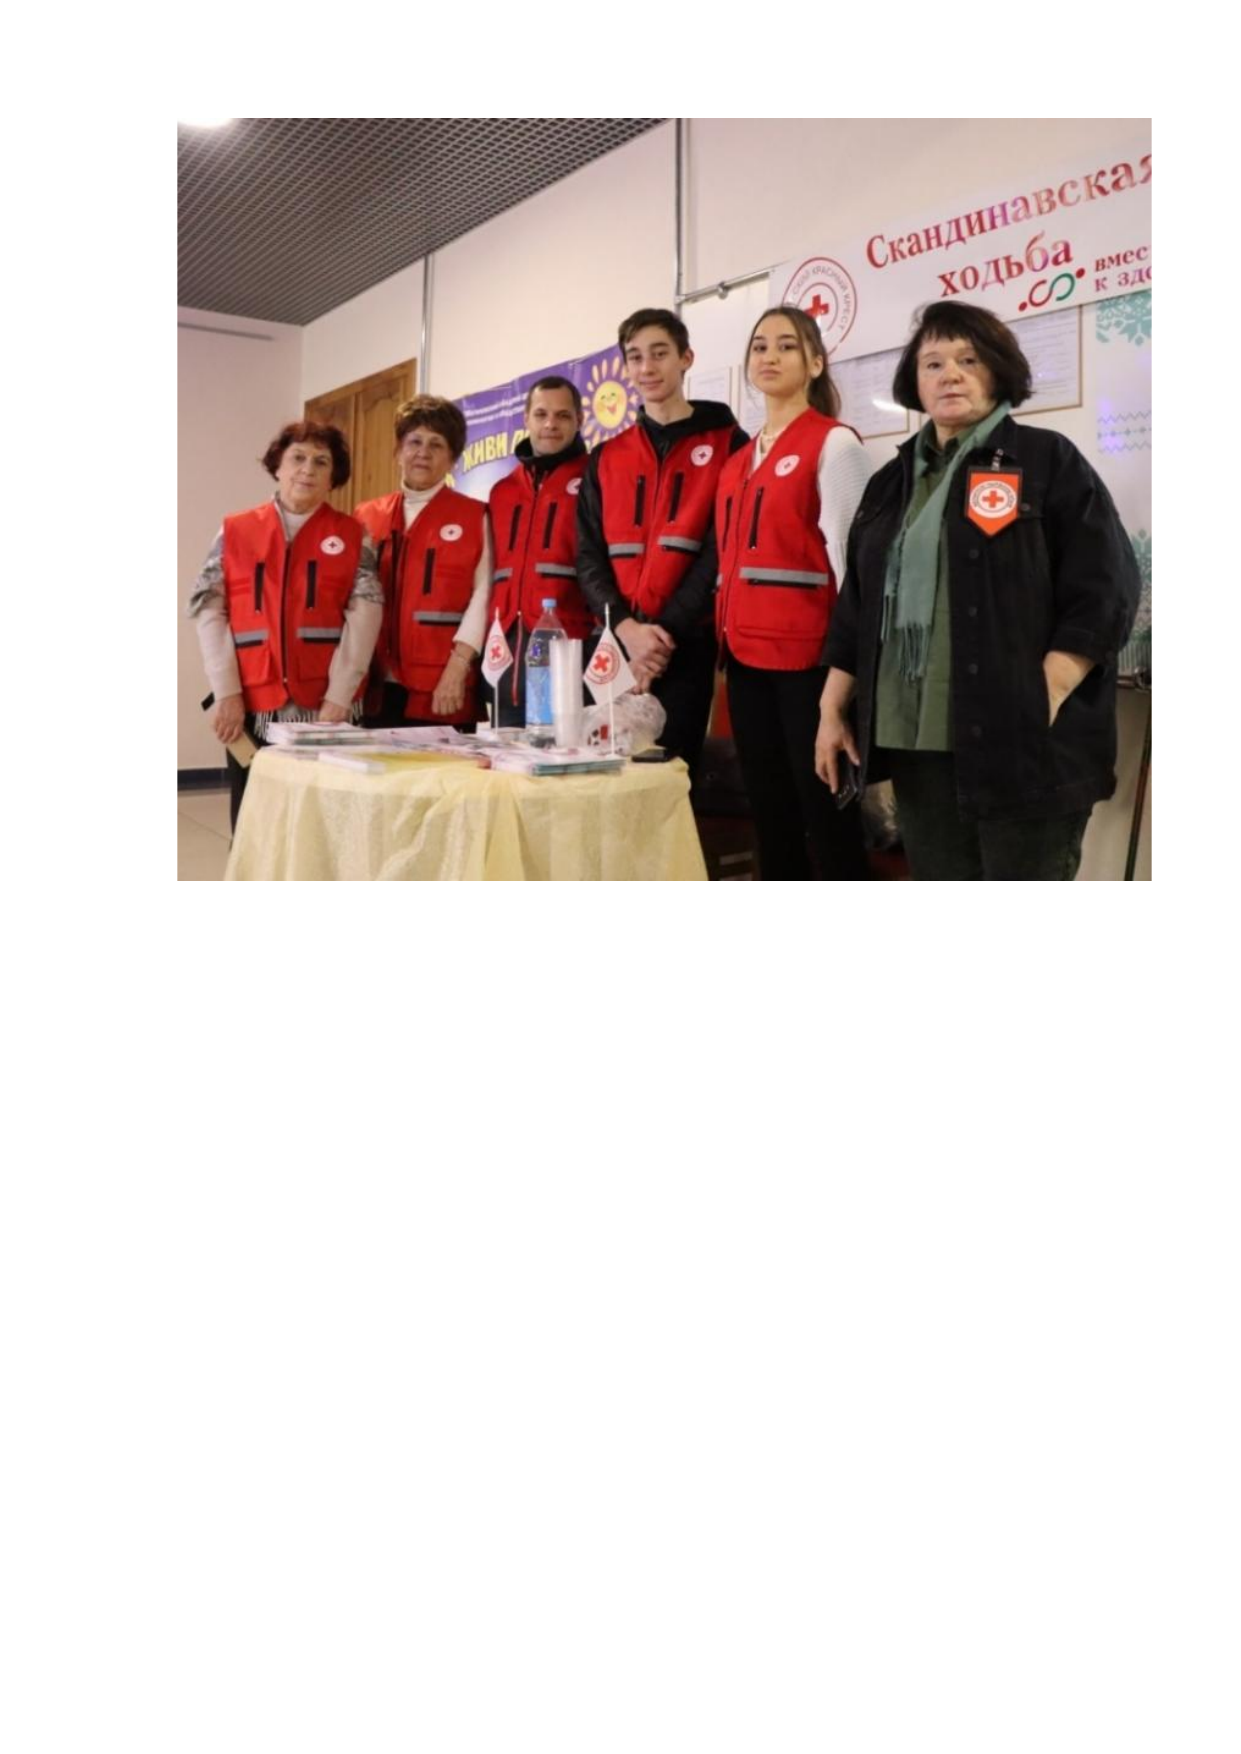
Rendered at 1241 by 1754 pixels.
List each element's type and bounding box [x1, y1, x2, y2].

picture [177, 118, 1152, 881]
